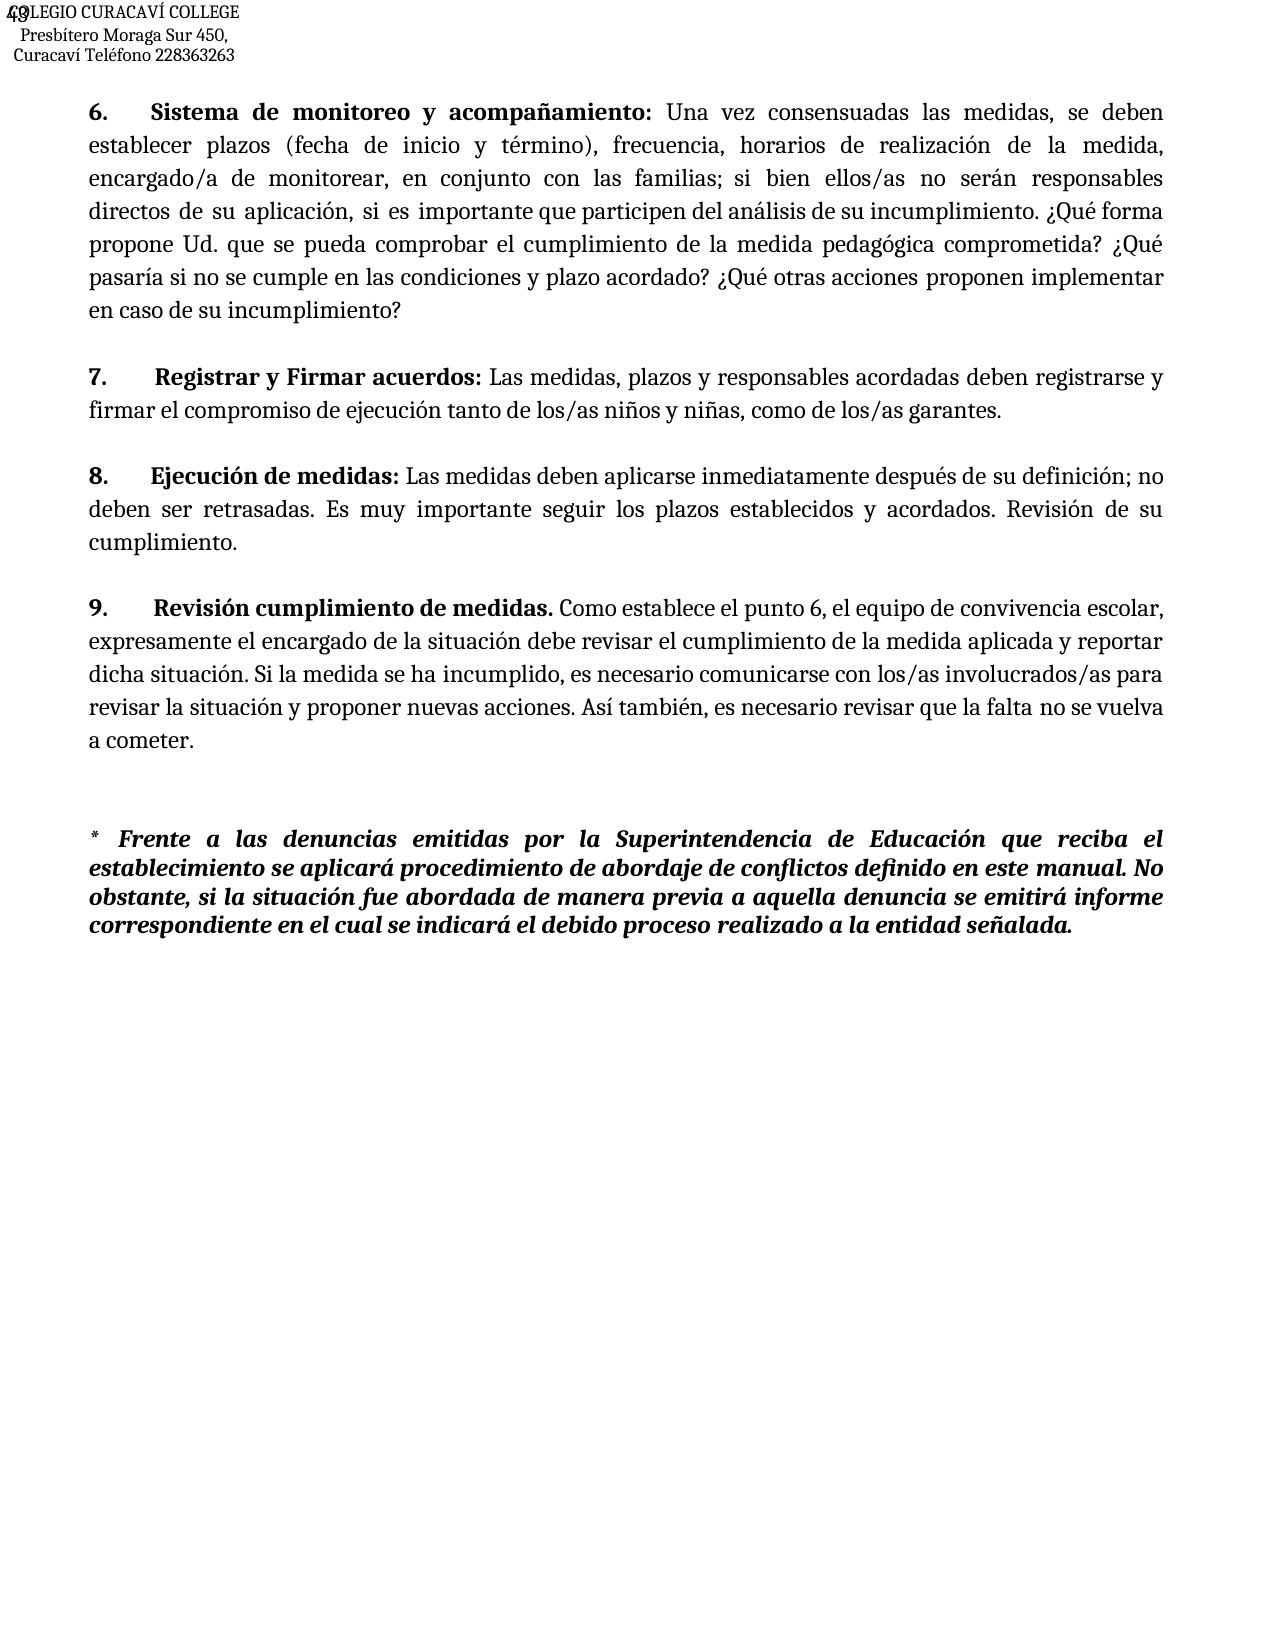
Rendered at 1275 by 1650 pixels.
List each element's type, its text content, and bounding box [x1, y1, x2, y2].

list Sistema de monitoreo y acompañamiento: Una vez consensuadas las medidas, se deben establecer plazos (fecha de inicio y término), frecuencia, horarios de realización de la medida, encargado/a de monitorear, en conjunto con las familias; si bien ellos/as no serán responsables directos de su aplicación, si es importante que participen del análisis de su incumplimiento. ¿Qué forma propone Ud. que se pueda comprobar el cumplimiento de la medida pedagógica comprometida? ¿Qué pasaría si no se cumple en las condiciones y plazo acordado? ¿Qué otras acciones proponen implementar en caso de su incumplimiento? [89, 98, 1164, 325]
list Revisión cumplimiento de medidas. Como establece el punto 6, el equipo de convivencia escolar, expresamente el encargado de la situación debe revisar el cumplimiento de la medida aplicada y reportar dicha situación. Si la medida se ha incumplido, es necesario comunicarse con los/as involucrados/as para revisar la situación y proponer nuevas acciones. Así también, es necesario revisar que la falta no se vuelva a cometer. [89, 594, 1164, 754]
list Registrar y Firmar acuerdos: Las medidas, plazos y responsables acordadas deben registrarse y firmar el compromiso de ejecución tanto de los/as niños y niñas, como de los/as garantes. [89, 362, 1164, 424]
subtitle Frente a las denuncias emitidas por la Superintendencia de Educación que reciba el establecimiento se aplicará procedimiento de abordaje de conflictos definido en este manual. No obstante, si la situación fue abordada de manera previa a aquella denuncia se emitirá informe correspondiente en el cual se indicará el debido proceso realizado a la entidad señalada. [89, 825, 1164, 940]
list Ejecución de medidas: Las medidas deben aplicarse inmediatamente después de su definición; no deben ser retrasadas. Es muy importante seguir los plazos establecidos y acordados. Revisión de su cumplimiento. [89, 462, 1164, 556]
